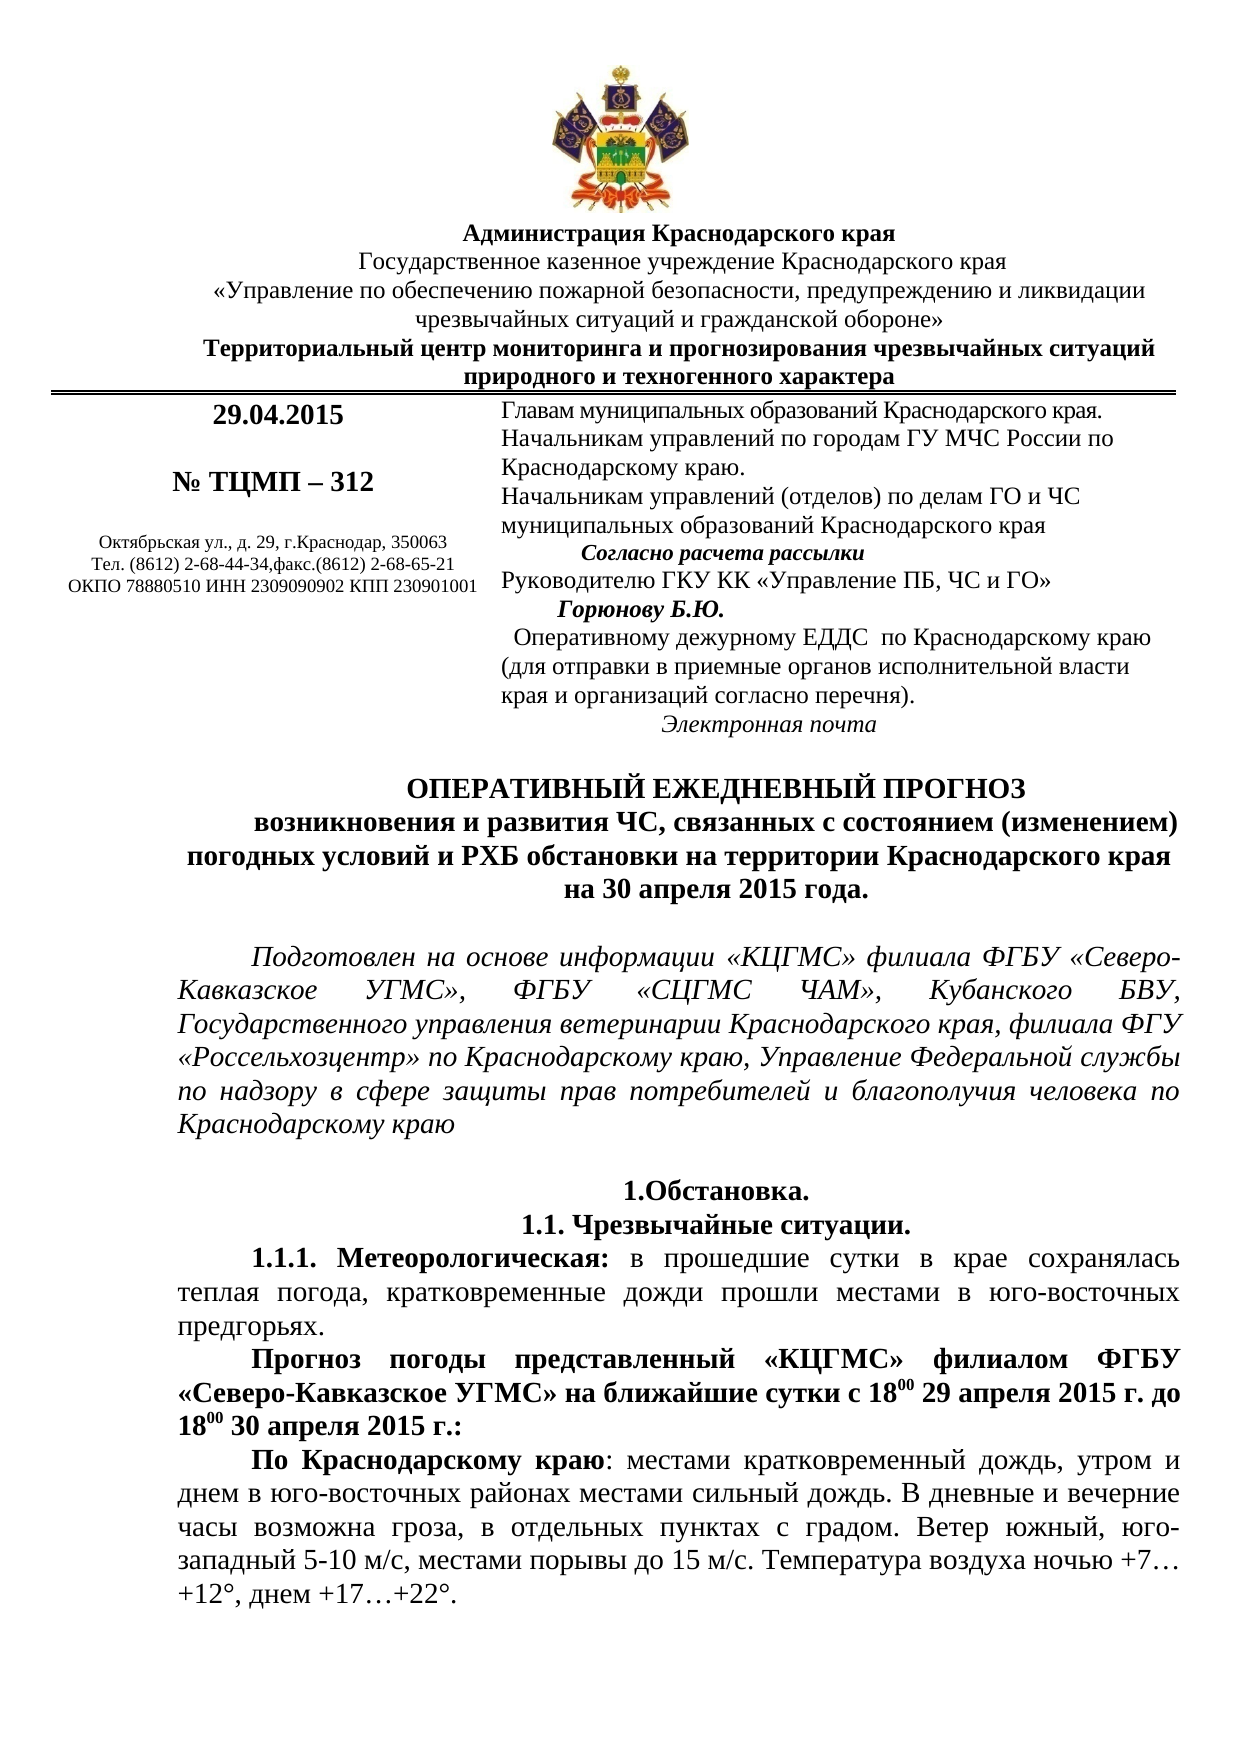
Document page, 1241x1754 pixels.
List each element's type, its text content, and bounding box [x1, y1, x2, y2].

text 1.1.1. Метеорологическая: в прошедшие сутки в крае сохранялась теплая погода, кратковременные дожди прошли местами в юго-восточных предгорьях. [177, 1241, 1181, 1341]
picture [552, 65, 689, 213]
text Подготовлен на основе информации «КЦГМС» филиала ФГБУ «Северо-Кавказское УГМС», ФГБУ «СЦГМС ЧАМ», Кубанского БВУ, Государственного управления ветеринарии Краснодарского края, филиала ФГУ «Россельхозцентр» по Краснодарскому краю, Управление Федеральной службы по надзору в сфере защиты прав потребителей и благополучия человека по Краснодарскому краю [177, 939, 1181, 1140]
table_header 29.04.2015 № ТЦМП – 312 Октябрьская ул., д. .Краснодар, 350063 Тел. (8612) 2-68-44-34,факс.(8612) 2-68-65-21 ОКПО 78880510 ИНН 2309090902 КПП 230901001 [51, 395, 493, 771]
text на 30 апреля 2015 года. [177, 872, 1181, 905]
text «Управление по обеспечению пожарной безопасности, предупреждению и ликвидации чрезвычайных ситуаций и гражданской обороне» [177, 275, 1181, 333]
text Прогноз погоды представленный «КЦГМС» филиалом ФГБУ «Северо-Кавказское УГМС» на ближайшие сутки с 1800 29 апреля 2015 г. до 1800 30 апреля 2015 г.: [177, 1341, 1181, 1442]
text возникновения и развития ЧС, связанных с состоянием (изменением) погодных условий и РХБ обстановки на территории Краснодарского края [177, 804, 1181, 872]
text Территориальный центр мониторинга и прогнозирования чрезвычайных ситуаций природного и техногенного характера [177, 333, 1181, 390]
text По Краснодарскому краю: местами кратковременный дождь, утром и днем в юго-восточных районах местами сильный дождь. В дневные и вечерние часы возможна гроза, в отдельных пунктах с градом. Ветер южный, юго-западный 5-10 м/с, местами порывы до 15 м/с. Температура воздуха ночью +7…+12°, днем +17…+22°. [177, 1442, 1181, 1609]
text Государственное казенное учреждение Краснодарского края [177, 246, 1181, 275]
text 1.1. Чрезвычайные ситуации. [177, 1207, 1181, 1241]
text Администрация Краснодарского края [177, 218, 1181, 246]
table_header Главам муниципальных образований Краснодарского края. Начальникам управлений по городам ГУ МЧС России по Краснодарскому краю. Начальникам управлений (отделов) по делам ГО и ЧС муниципальных образований Краснодарского края Согласно расчета рассылки Руководителю ГКУ КК «Управление ПБ, ЧС и ГО» Горюнову Б.Ю. Оперативному дежурному ЕДДС по Краснодарскому краю (для отправки в приемные органов исполнительной власти края и организаций согласно перечня). Электронная почта [494, 395, 1176, 771]
text ОПЕРАТИВНЫЙ ЕЖЕДНЕВНЫЙ ПРОГНОЗ [177, 771, 1181, 804]
text 1.Обстановка. [177, 1173, 1181, 1207]
